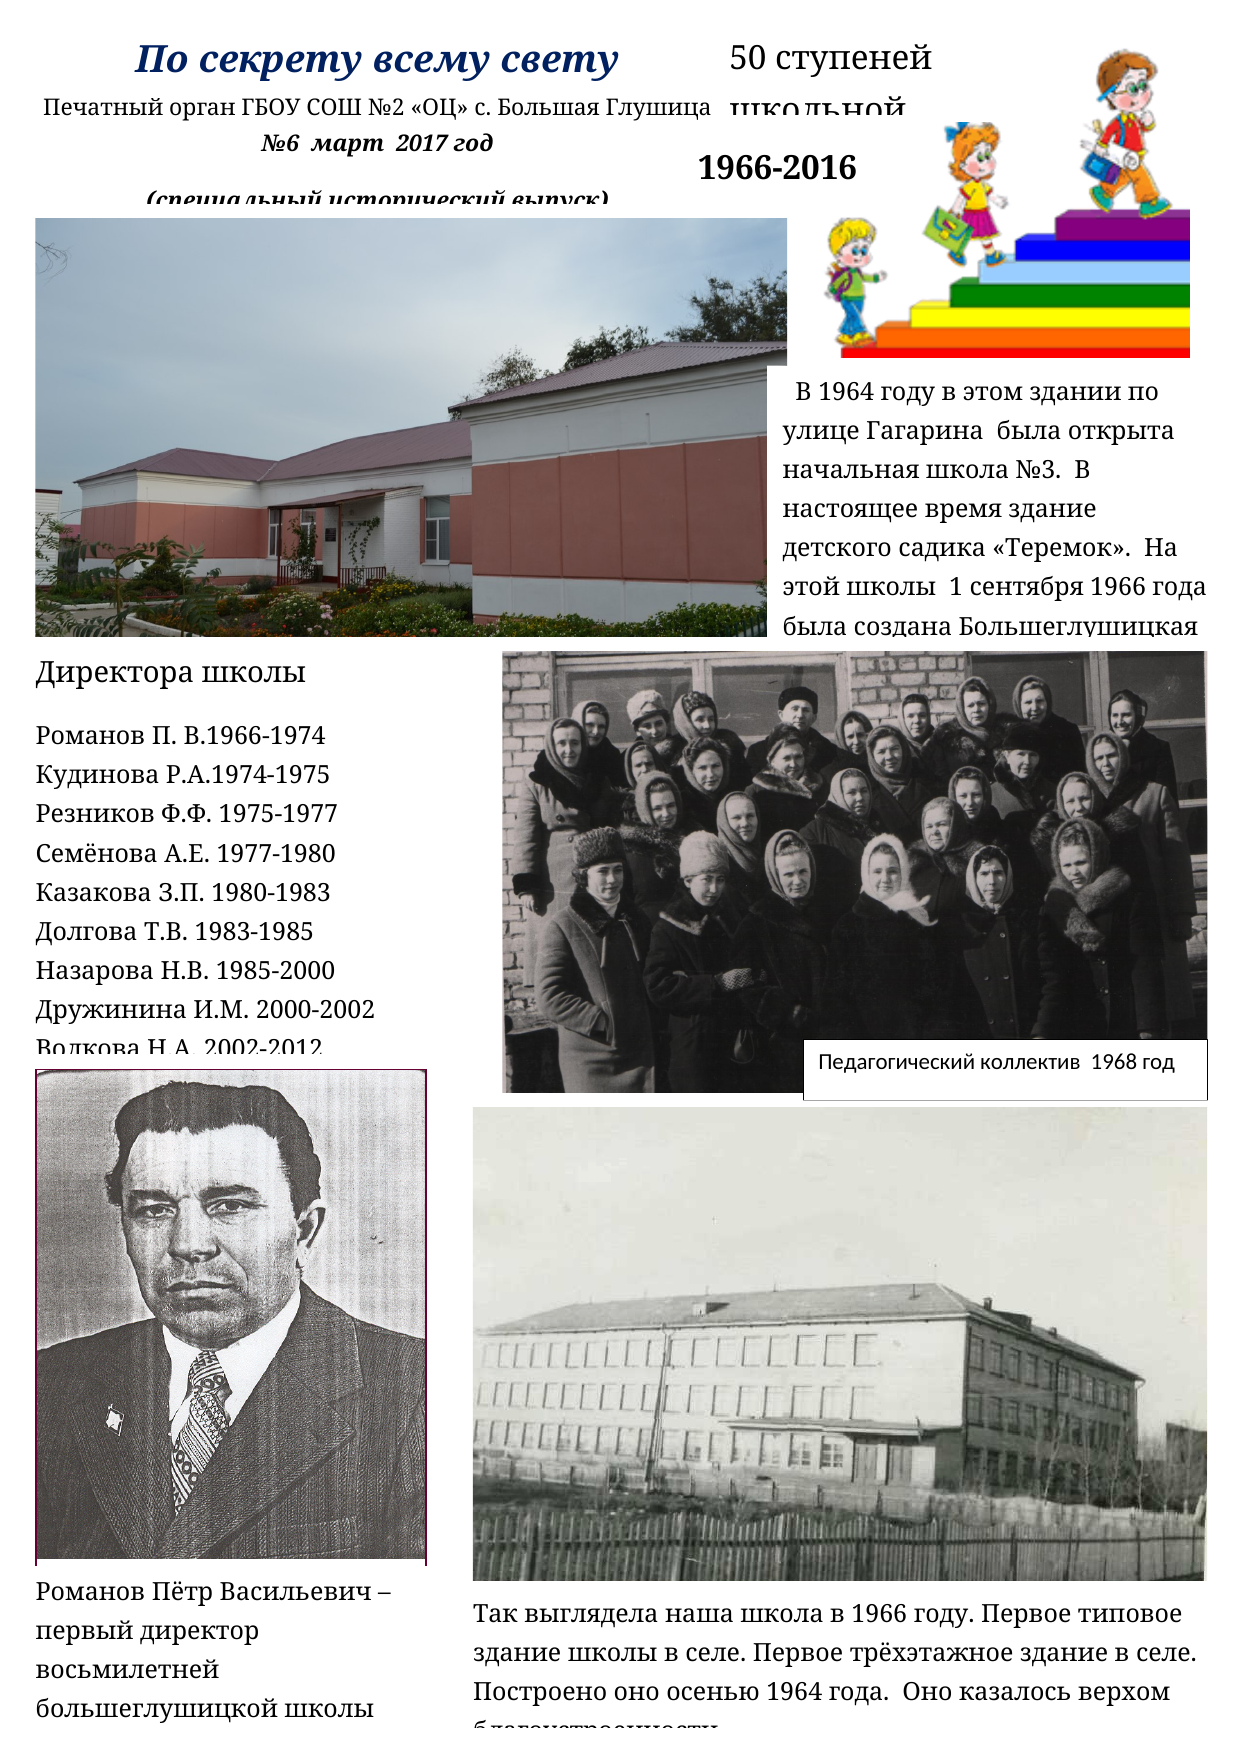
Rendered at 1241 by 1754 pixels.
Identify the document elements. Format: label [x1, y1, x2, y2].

picture [37, 1070, 425, 1559]
picture [502, 651, 1208, 1093]
picture [818, 43, 1190, 358]
picture [35, 218, 788, 637]
